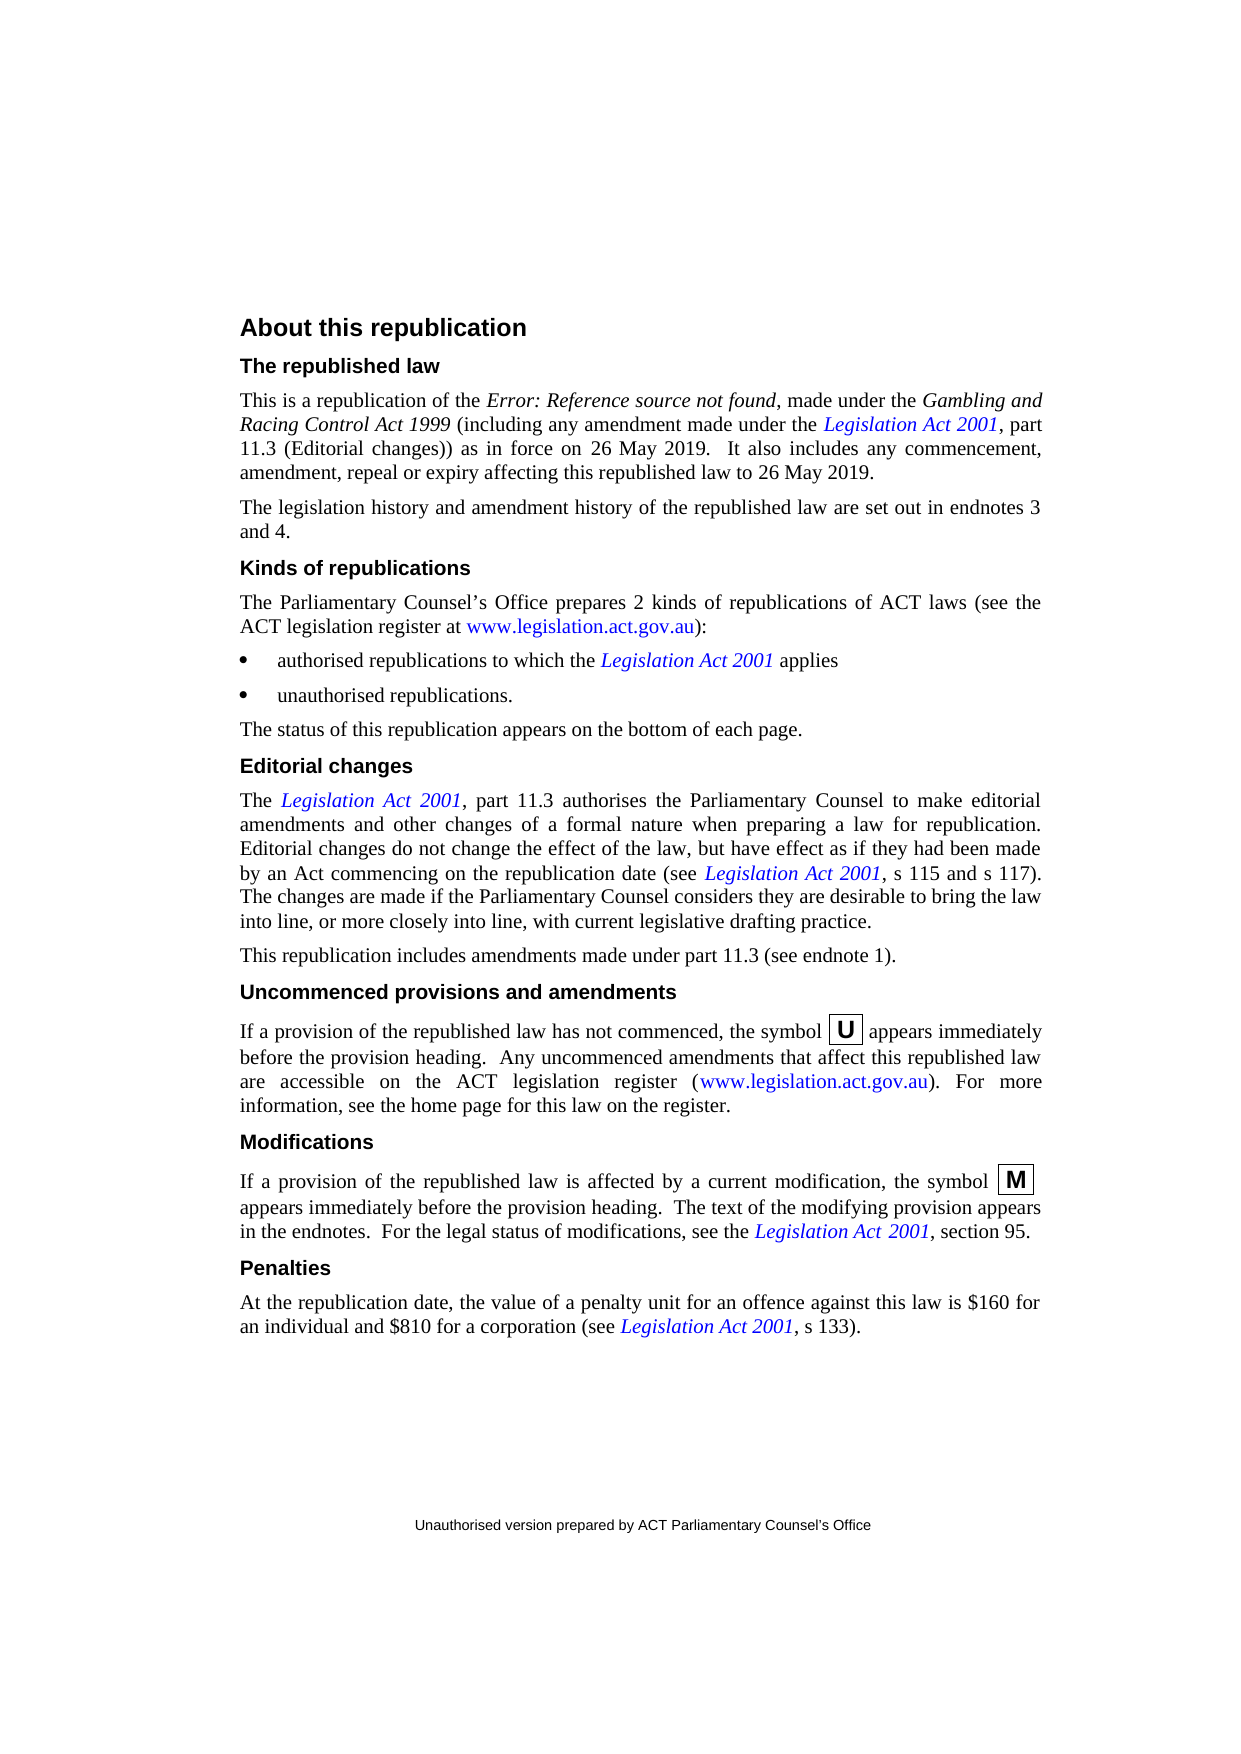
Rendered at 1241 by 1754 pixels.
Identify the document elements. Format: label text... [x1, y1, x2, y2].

text The Legislation Act 2001, part 11.3 authorises the Parliamentary Counsel to make editorial amendments and other changes of a formal nature when preparing a law for republication. Editorial changes do not change the effect of the law, but have effect as if they had been made by an Act commencing on the republication date (see Legislation Act 2001, s 115 and s 117). The changes are made if the Parliamentary Counsel considers they are desirable to bring the law into line, or more closely into line, with current legislative drafting practice. [239, 788, 1042, 933]
text If a provision of the republished law is affected by a current modification, the symbol M appears immediately before the provision heading. The text of the modifying provision appears in the endnotes. For the legal status of modifications, see the Legislation Act 2001, section 95. [239, 1164, 1042, 1243]
text The status of this republication appears on the bottom of each page. [239, 717, 1042, 741]
text This is a republication of the Gambling and Racing Control (Code of Practice) Regulation 2002, made under the Gambling and Racing Control Act 1999 (including any amendment made under the Legislation Act 2001, part 11.3 (Editorial changes)) as in force on 26 May 2019. It also includes any commencement, amendment, repeal or expiry affecting this republished law to 26 May 2019. [239, 388, 1042, 484]
text The republished law [239, 354, 1042, 378]
text unauthorised republications. [239, 683, 1042, 707]
text Modifications [239, 1129, 1042, 1153]
text Editorial changes [239, 754, 1042, 778]
text authorised republications to which the Legislation Act 2001 applies [239, 648, 1042, 672]
subtitle About this republication [239, 312, 1042, 341]
text Penalties [239, 1255, 1042, 1279]
text At the republication date, the value of a penalty unit for an offence against this law is $160 for an individual and $810 for a corporation (see Legislation Act 2001, s 133). [239, 1290, 1042, 1338]
text This republication includes amendments made under part 11.3 (see endnote 1). [239, 943, 1042, 967]
text Uncommenced provisions and amendments [239, 979, 1042, 1003]
text The Parliamentary Counsel’s Office prepares 2 kinds of republications of ACT laws (see the ACT legislation register at www.legislation.act.gov.au): [239, 590, 1042, 638]
text The legislation history and amendment history of the republished law are set out in endnotes 3 and 4. [239, 495, 1042, 543]
text If a provision of the republished law has not commenced, the symbol U appears immediately before the provision heading. Any uncommenced amendments that affect this republished law are accessible on the ACT legislation register (www.legislation.act.gov.au). For more information, see the home page for this law on the register. [239, 1014, 1042, 1117]
text Kinds of republications [239, 555, 1042, 579]
